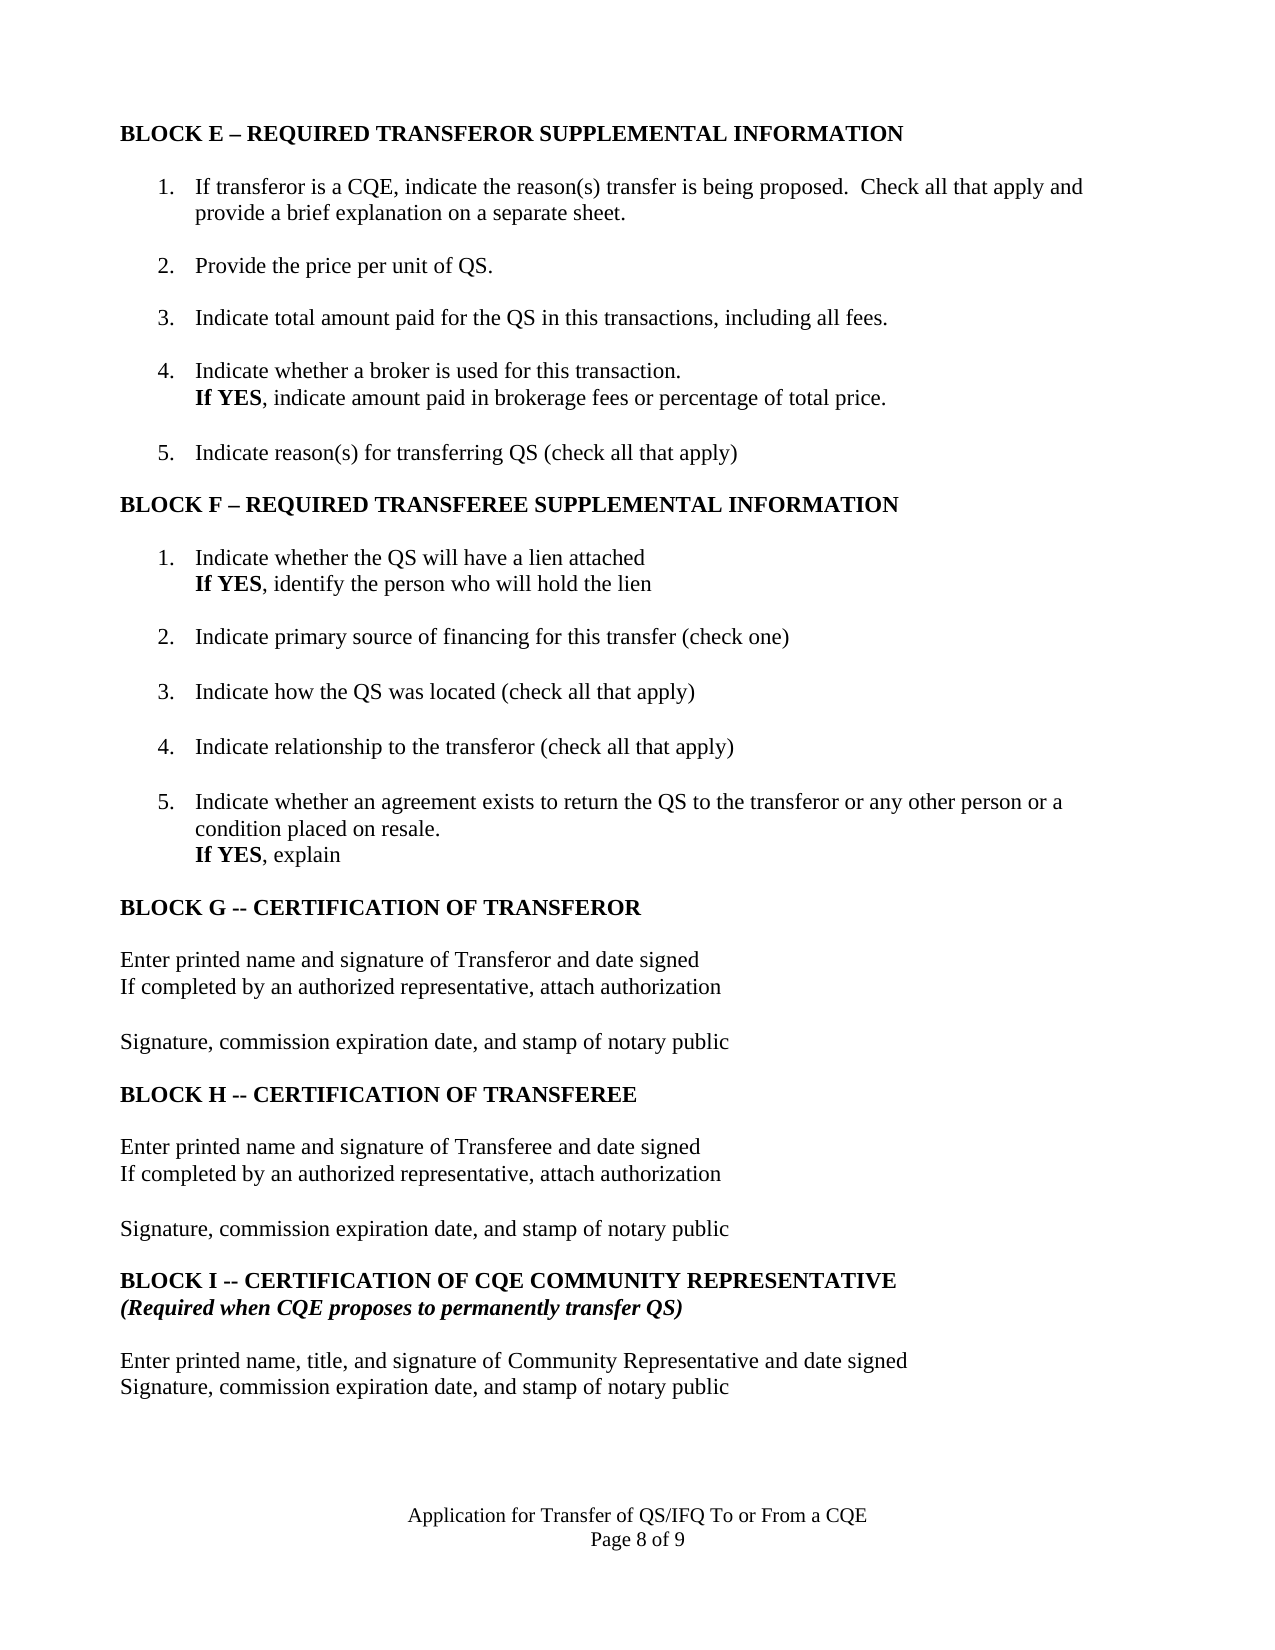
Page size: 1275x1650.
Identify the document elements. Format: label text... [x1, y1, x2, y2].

list 4. Indicate relationship to the transferor (check all that apply) [120, 733, 1155, 760]
list 2. Indicate primary source of financing for this transfer (check one) [120, 623, 1155, 649]
list If YES, identify the person who will hold the lien [120, 570, 1155, 597]
list BLOCK G -- CERTIFICATION OF TRANSFEROR [120, 894, 1155, 920]
list BLOCK H -- CERTIFICATION OF TRANSFEREE [120, 1081, 1155, 1107]
list Signature, commission expiration date, and stamp of notary public [120, 1373, 1155, 1399]
list Enter printed name, title, and signature of Community Representative and date signed [120, 1347, 1155, 1373]
list If YES, explain [120, 841, 1155, 867]
list Signature, commission expiration date, and stamp of notary public [120, 1028, 1155, 1054]
list If YES, indicate amount paid in brokerage fees or percentage of total price. [120, 383, 1155, 410]
list 3. Indicate total amount paid for the QS in this transactions, including all fees. [120, 304, 1155, 331]
list (Required when CQE proposes to permanently transfer QS) [120, 1294, 1155, 1320]
list BLOCK F – REQUIRED TRANSFEREE SUPPLEMENTAL INFORMATION [120, 491, 1155, 518]
list Enter printed name and signature of Transferor and date signed [120, 947, 1155, 973]
list BLOCK I -- CERTIFICATION OF CQE COMMUNITY REPRESENTATIVE [120, 1268, 1155, 1294]
list 1. If transferor is a CQE, indicate the reason(s) transfer is being proposed. Check all that apply and provide a brief explanation on a separate sheet. [120, 173, 1155, 225]
list 3. Indicate how the QS was located (check all that apply) [120, 678, 1155, 704]
list 4. Indicate whether a broker is used for this transaction. [120, 357, 1155, 383]
list If completed by an authorized representative, attach authorization [120, 1160, 1155, 1186]
list Signature, commission expiration date, and stamp of notary public [120, 1215, 1155, 1241]
list If completed by an authorized representative, attach authorization [120, 973, 1155, 999]
list Enter printed name and signature of Transferee and date signed [120, 1133, 1155, 1160]
list 1. Indicate whether the QS will have a lien attached [120, 544, 1155, 570]
list 5. Indicate reason(s) for transferring QS (check all that apply) [120, 439, 1155, 465]
list 5. Indicate whether an agreement exists to return the QS to the transferor or any other person or a condition placed on resale. [120, 788, 1155, 841]
list 2. Provide the price per unit of QS. [120, 252, 1155, 278]
list BLOCK E – REQUIRED TRANSFEROR SUPPLEMENTAL INFORMATION [120, 120, 1155, 146]
